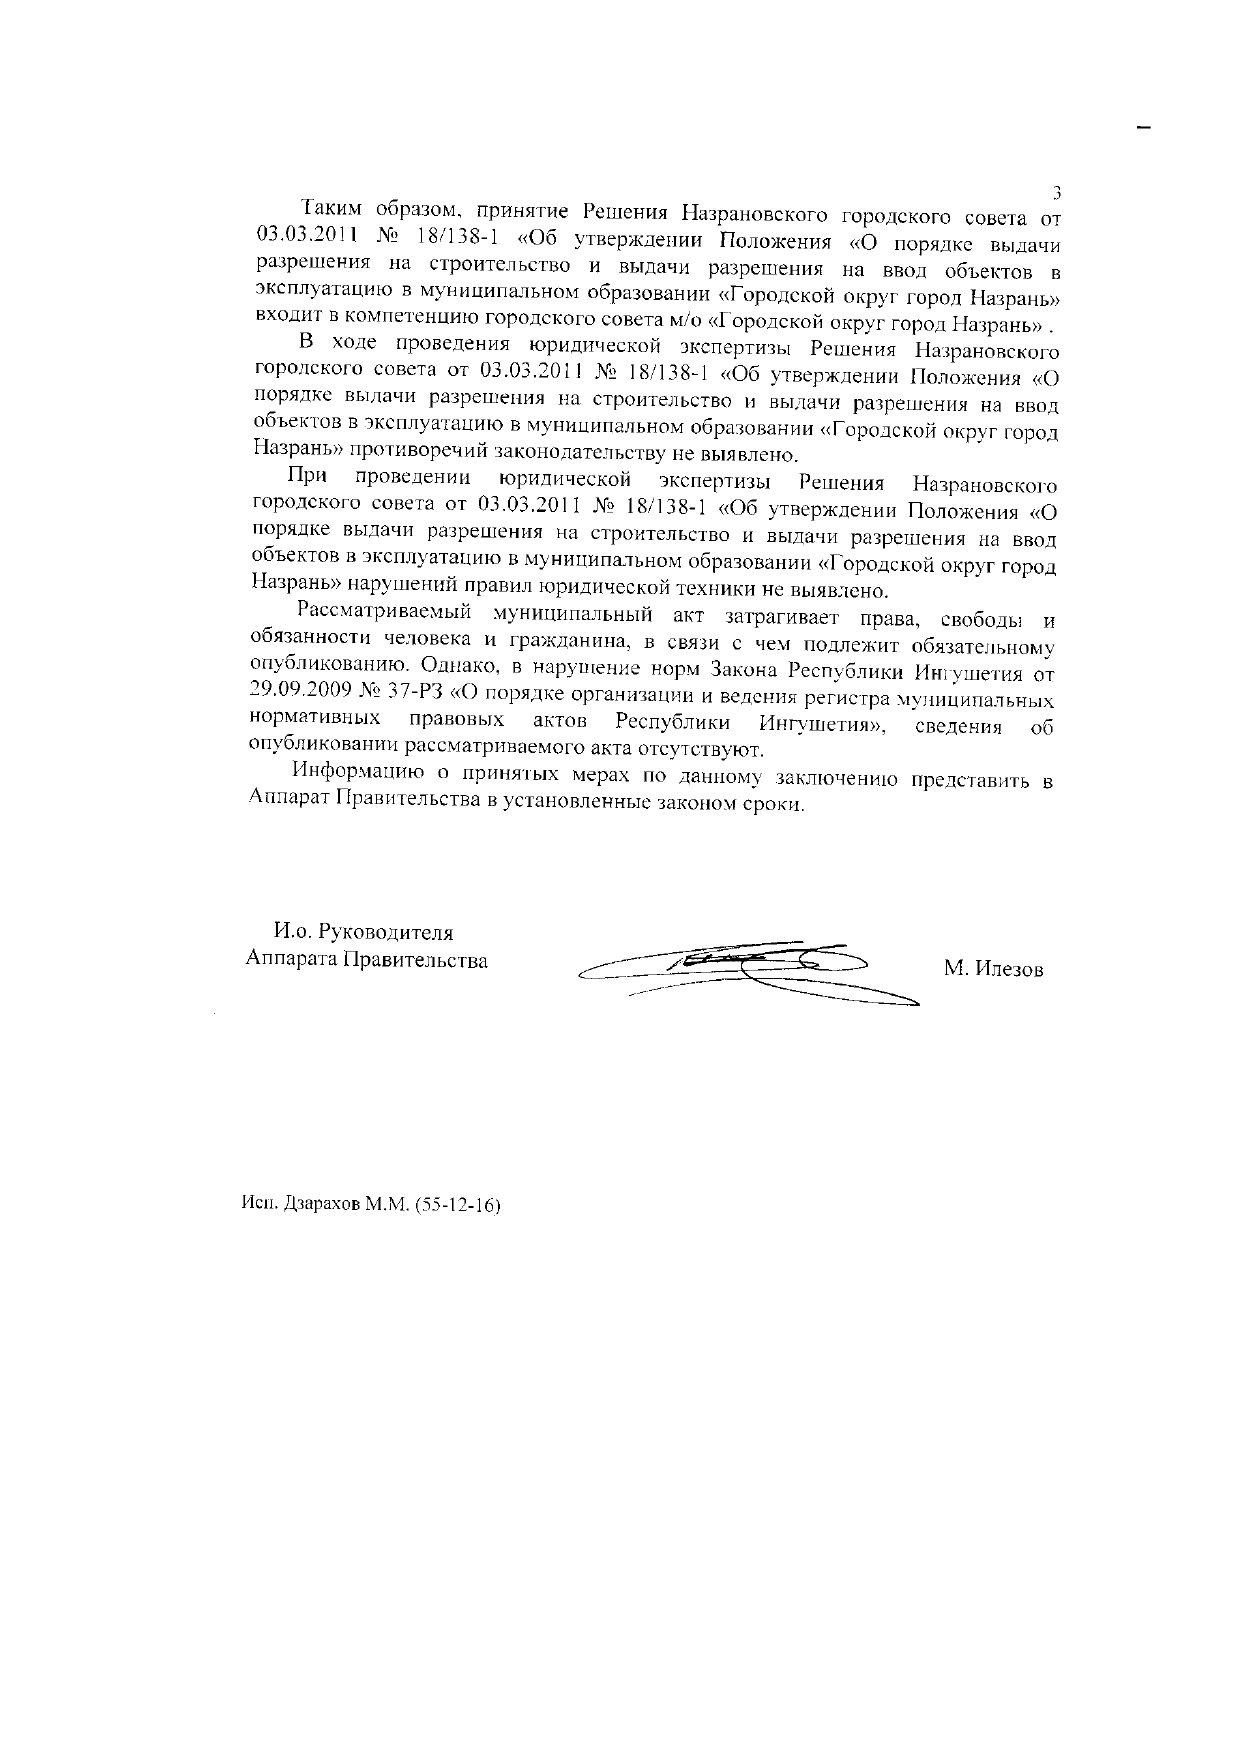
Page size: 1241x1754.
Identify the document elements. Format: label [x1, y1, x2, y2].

picture [177, 118, 1151, 1495]
